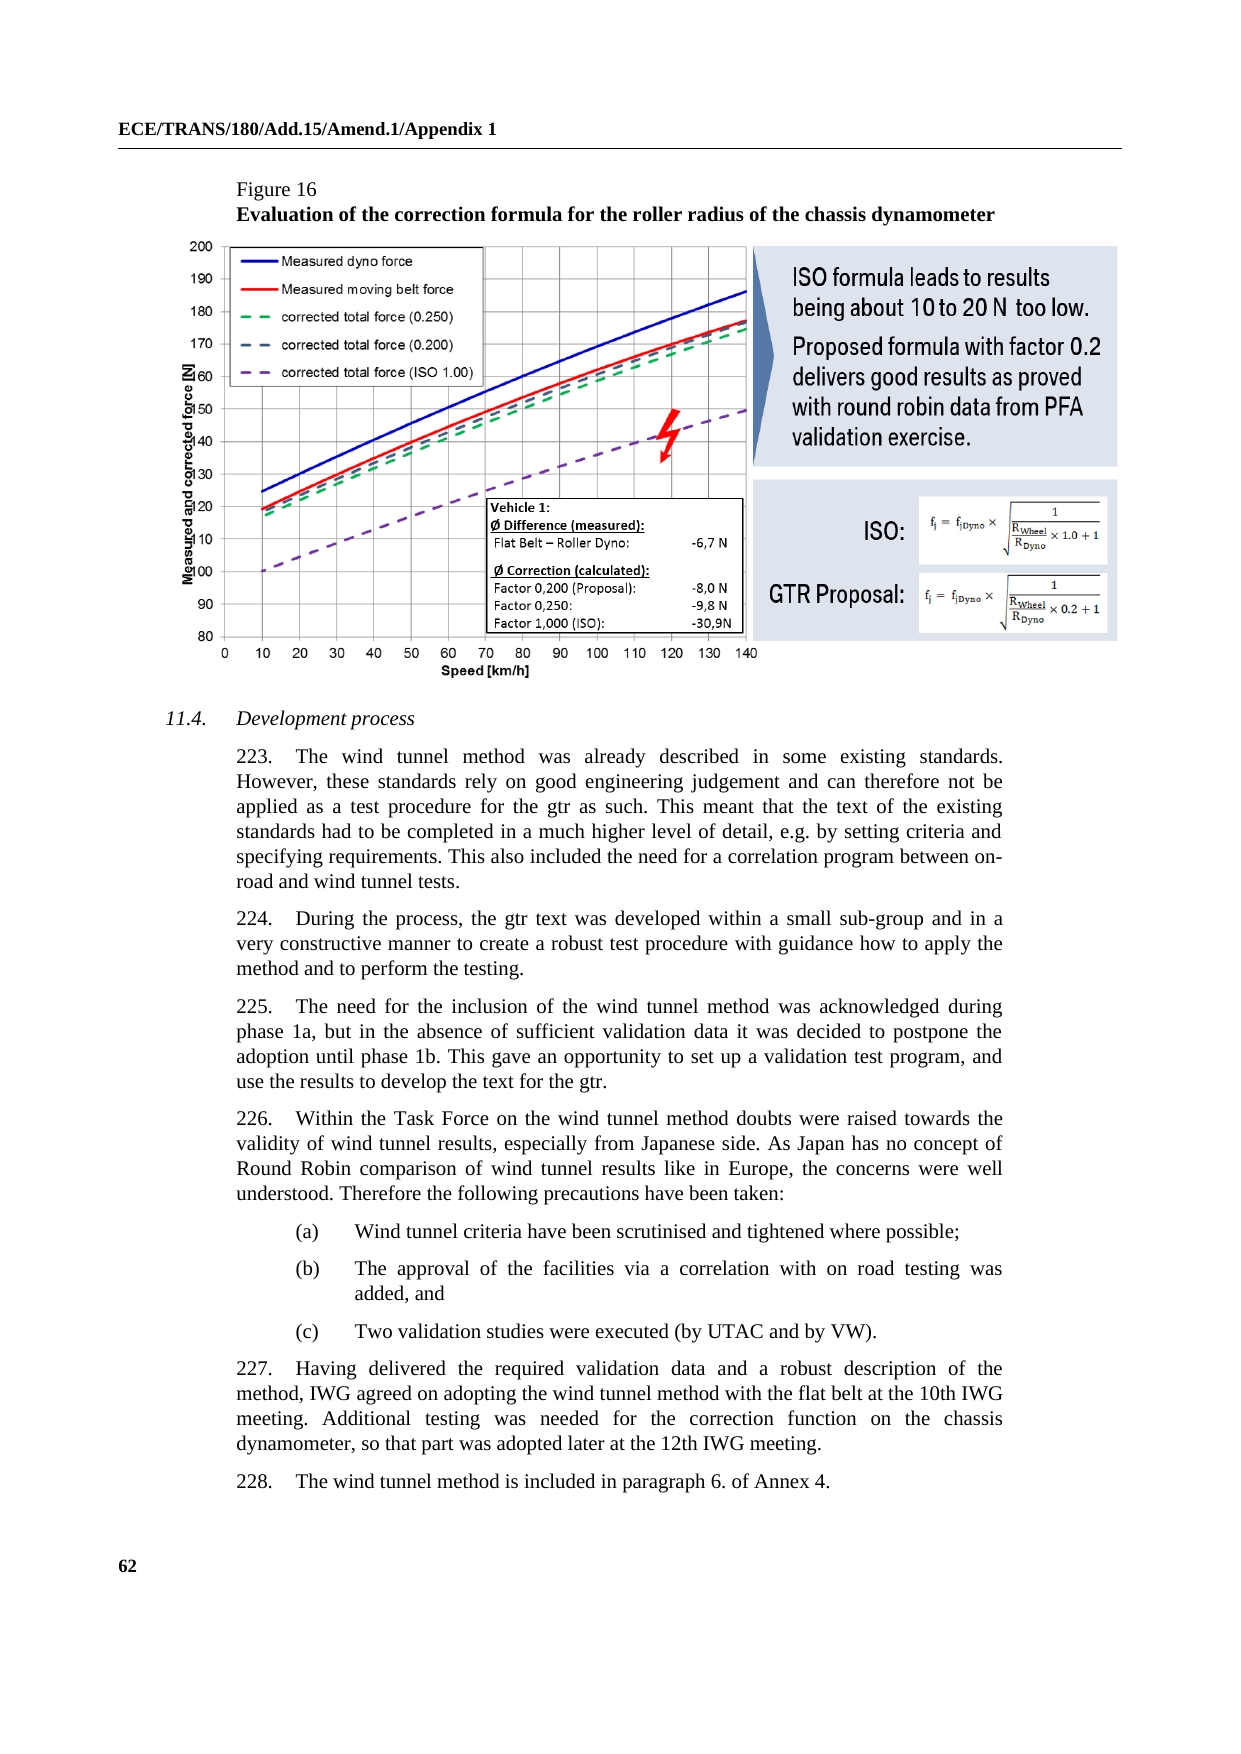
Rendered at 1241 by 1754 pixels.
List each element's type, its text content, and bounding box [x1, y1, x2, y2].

text (a) Wind tunnel criteria have been scrutinised and tightened where possible; [295, 1218, 1004, 1243]
text 223. The wind tunnel method was already described in some existing standards. However, these standards rely on good engineering judgement and can therefore not be applied as a test procedure for the gtr as such. This meant that the text of the existing standards had to be completed in a much higher level of detail, e.g. by setting criteria and specifying requirements. This also included the need for a correlation program between on-road and wind tunnel tests. [236, 743, 1004, 893]
text Figure 16 [236, 177, 1122, 201]
text 11.4. Development process [118, 705, 1004, 730]
picture [177, 238, 1123, 681]
text 225. The need for the inclusion of the wind tunnel method was acknowledged during phase 1a, but in the absence of sufficient validation data it was decided to postpone the adoption until phase 1b. This gave an opportunity to set up a validation test program, and use the results to develop the text for the gtr. [236, 993, 1004, 1093]
text 226. Within the Task Force on the wind tunnel method doubts were raised towards the validity of wind tunnel results, especially from Japanese side. As Japan has no concept of Round Robin comparison of wind tunnel results like in Europe, the concerns were well understood. Therefore the following precautions have been taken: [236, 1105, 1004, 1205]
text 224. During the process, the gtr text was developed within a small sub-group and in a very constructive manner to create a robust test procedure with guidance how to apply the method and to perform the testing. [236, 905, 1004, 980]
text 228. The wind tunnel method is included in paragraph 6. of Annex 4. [236, 1468, 1004, 1493]
text 227. Having delivered the required validation data and a robust description of the method, IWG agreed on adopting the wind tunnel method with the flat belt at the 10th IWG meeting. Additional testing was needed for the correction function on the chassis dynamometer, so that part was adopted later at the 12th IWG meeting. [236, 1355, 1004, 1455]
text (b) The approval of the facilities via a correlation with on road testing was added, and [295, 1255, 1004, 1305]
text Evaluation of the correction formula for the roller radius of the chassis dynamometer [236, 201, 1004, 226]
text (c) Two validation studies were executed (by UTAC and by VW). [295, 1318, 1004, 1343]
